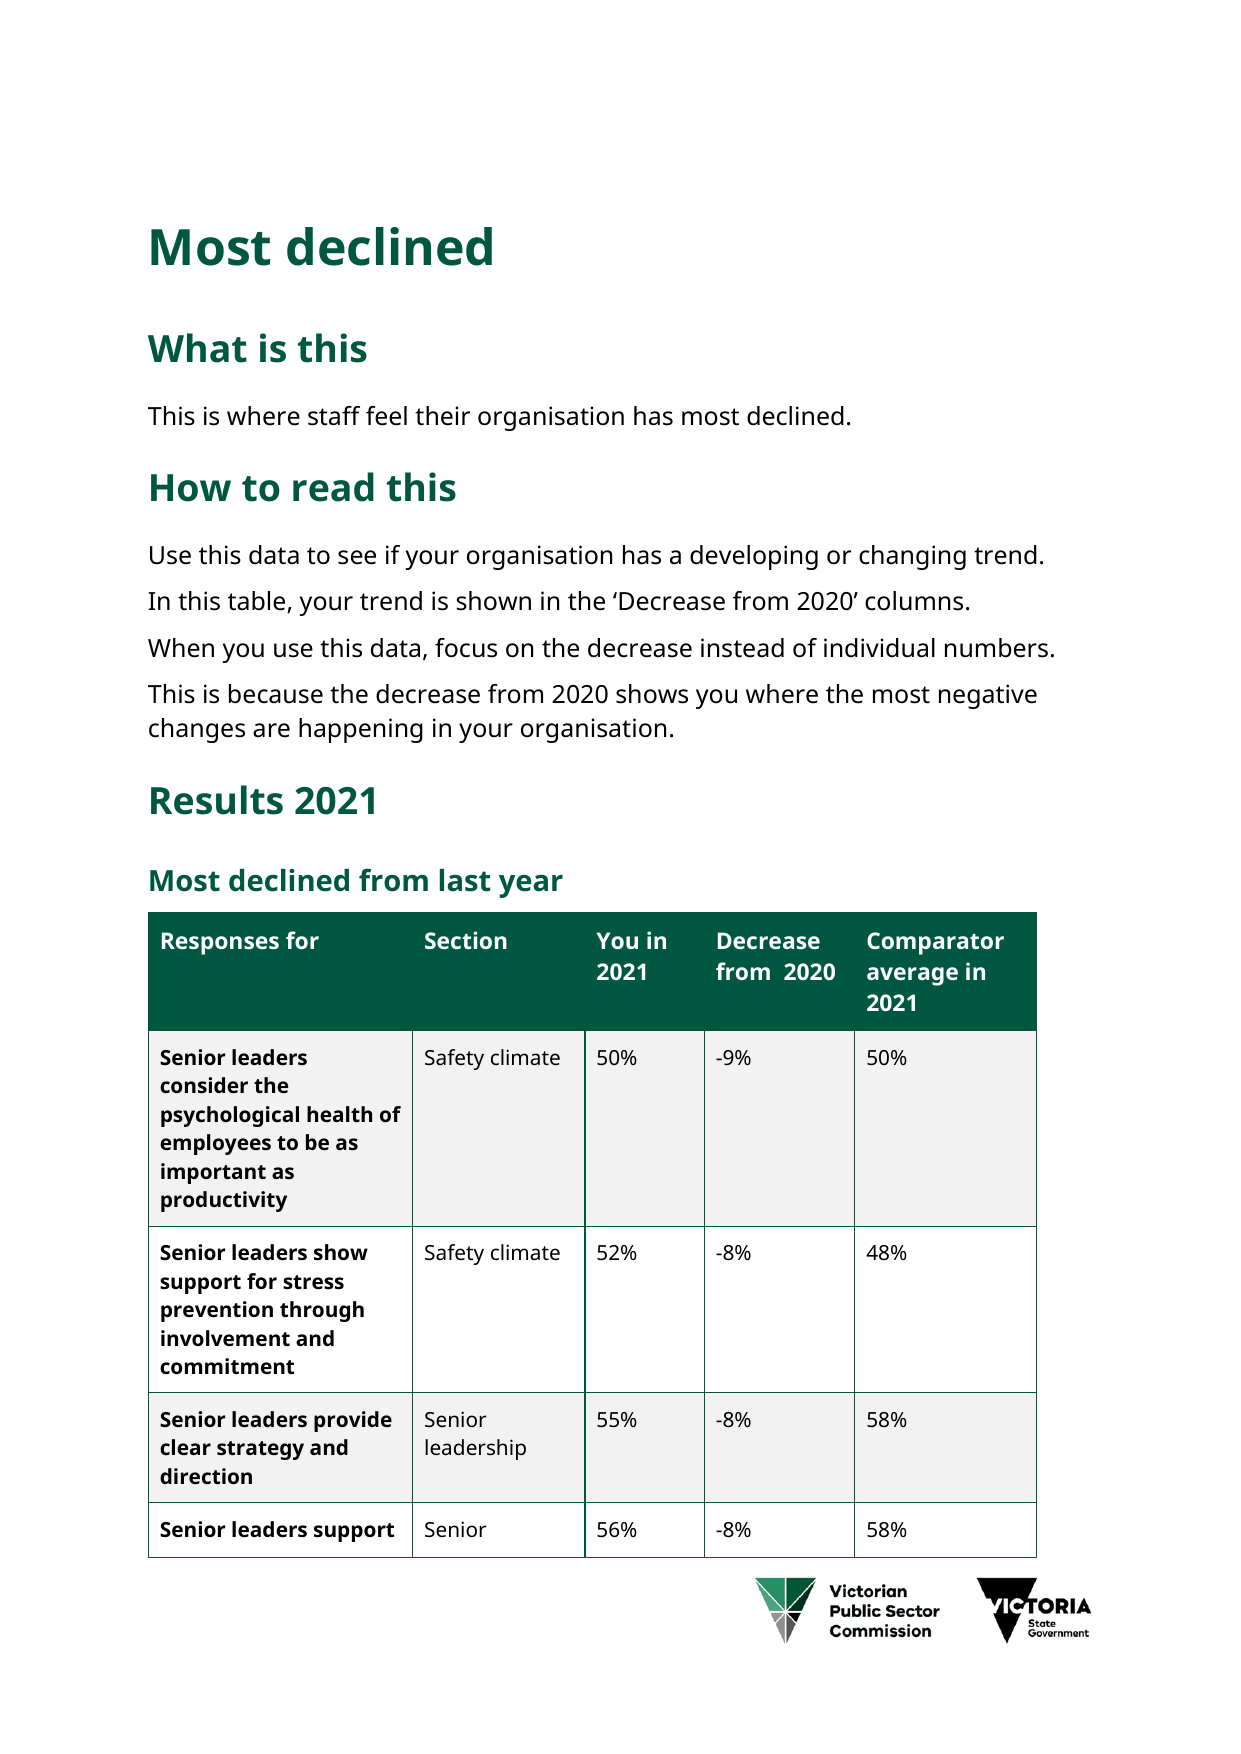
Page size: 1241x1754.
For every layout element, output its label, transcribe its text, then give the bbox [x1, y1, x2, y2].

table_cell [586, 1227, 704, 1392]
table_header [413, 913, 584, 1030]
subtitle How to read this [148, 462, 1092, 513]
subtitle What is this [148, 323, 1092, 374]
text This is where staff feel their organisation has most declined. [148, 398, 1092, 433]
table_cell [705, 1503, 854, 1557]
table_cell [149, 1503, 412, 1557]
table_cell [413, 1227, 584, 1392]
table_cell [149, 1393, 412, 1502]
text Use this data to see if your organisation has a developing or changing trend. [148, 538, 1092, 572]
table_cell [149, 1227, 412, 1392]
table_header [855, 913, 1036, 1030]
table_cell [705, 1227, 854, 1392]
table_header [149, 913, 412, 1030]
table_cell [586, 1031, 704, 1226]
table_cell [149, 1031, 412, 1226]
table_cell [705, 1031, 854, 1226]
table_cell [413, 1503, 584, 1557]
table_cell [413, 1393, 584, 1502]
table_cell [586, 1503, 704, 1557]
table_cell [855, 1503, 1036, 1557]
subtitle Results 2021 [148, 774, 1092, 825]
text In this table, your trend is shown in the ‘Decrease from 2020’ columns. [148, 584, 1092, 618]
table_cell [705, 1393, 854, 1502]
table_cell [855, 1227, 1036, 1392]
picture [754, 1577, 1093, 1645]
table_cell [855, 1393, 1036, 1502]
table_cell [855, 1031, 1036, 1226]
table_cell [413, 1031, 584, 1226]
text This is because the decrease from 2020 shows you where the most negative changes are happening in your organisation. [148, 677, 1092, 745]
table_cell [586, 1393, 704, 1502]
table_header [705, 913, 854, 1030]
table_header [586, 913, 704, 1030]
subtitle Most declined from last year [148, 861, 1092, 900]
subtitle Most declined [148, 212, 1092, 280]
text When you use this data, focus on the decrease instead of individual numbers. [148, 631, 1092, 664]
